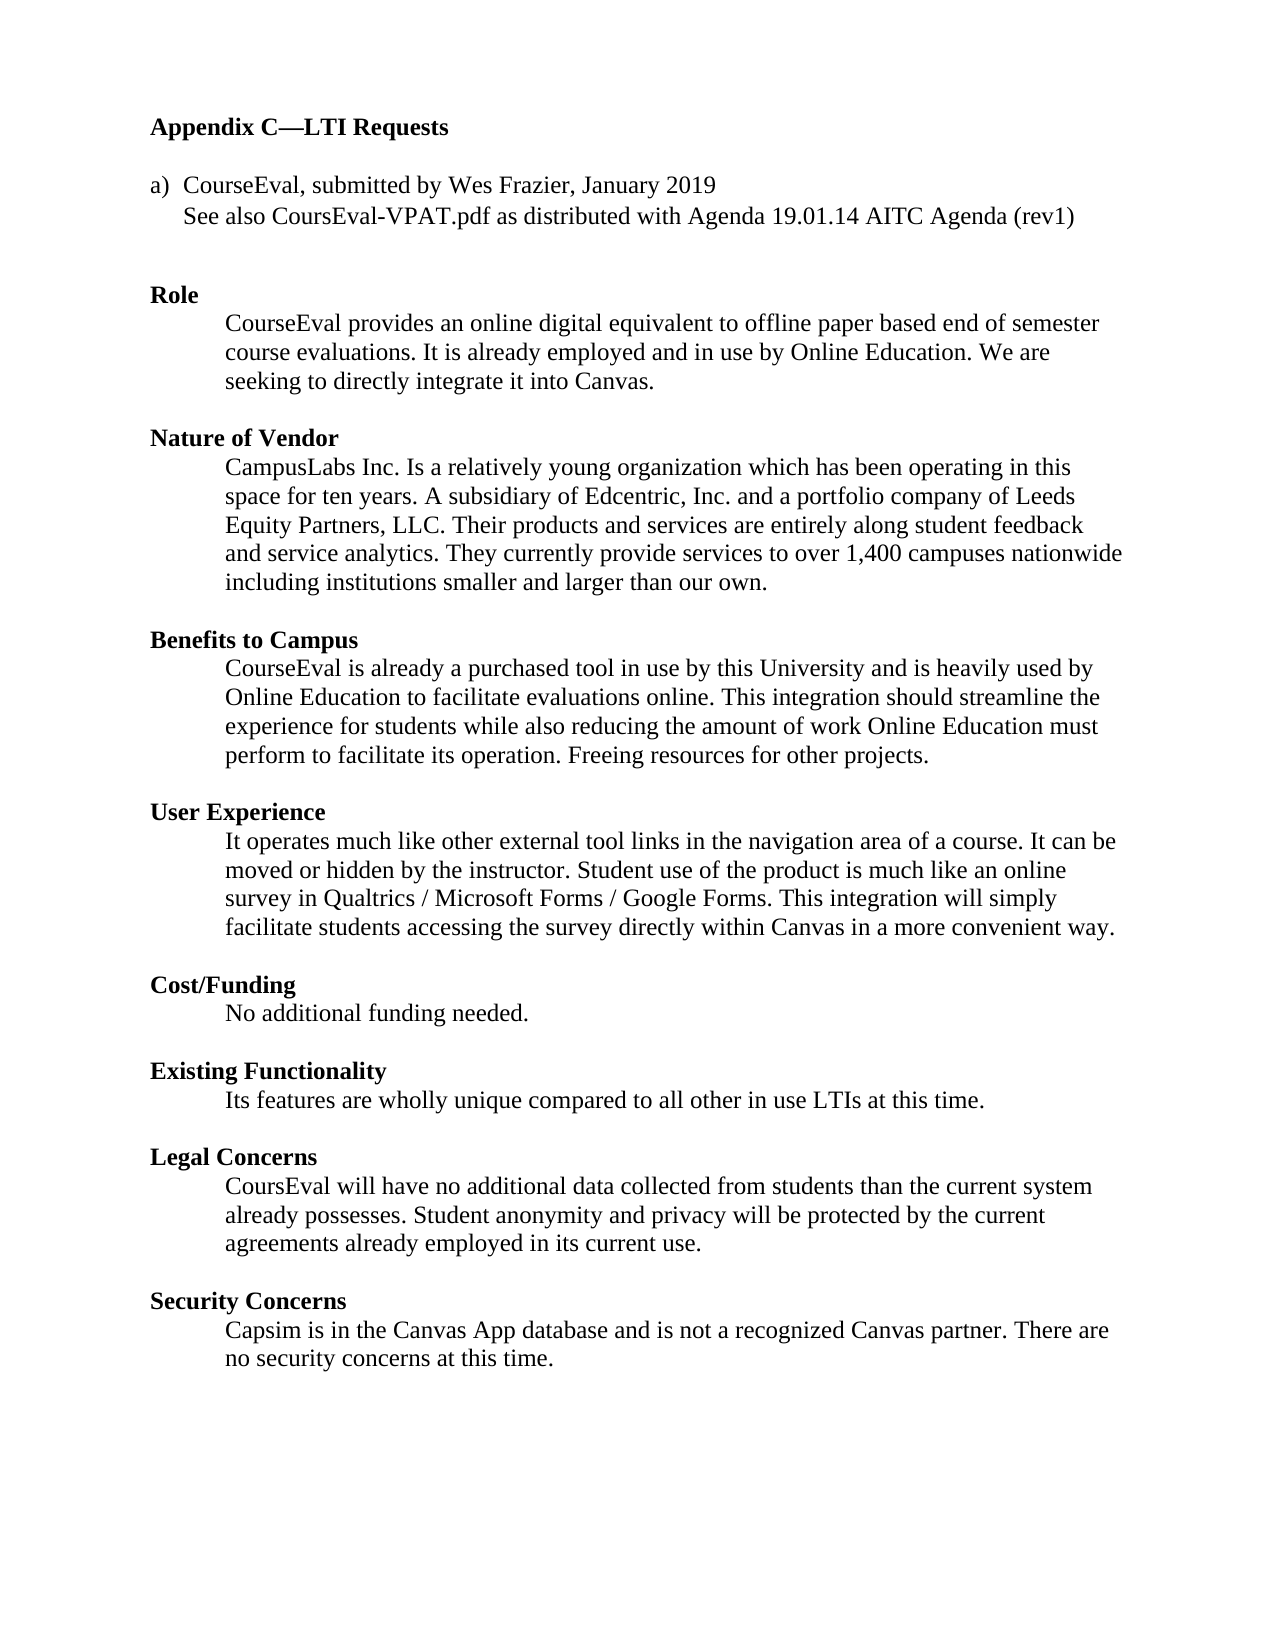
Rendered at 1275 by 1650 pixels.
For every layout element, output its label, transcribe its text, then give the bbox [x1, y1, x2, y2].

text Benefits to Campus [150, 625, 1125, 653]
list CourseEval, submitted by Wes Frazier, January 2019 See also CoursEval-VPAT.pdf as distributed with Agenda 19.01.14 AITC Agenda (rev1) [150, 170, 1125, 261]
text User Experience [150, 797, 1125, 826]
text Role [150, 280, 1125, 308]
text It operates much like other external tool links in the navigation area of a course. It can be moved or hidden by the instructor. Student use of the product is much like an online survey in Qualtrics / Microsoft Forms / Google Forms. This integration will simply facilitate students accessing the survey directly within Canvas in a more convenient way. [225, 826, 1125, 941]
text Legal Concerns [150, 1142, 1125, 1171]
text Security Concerns [150, 1286, 1125, 1315]
text Capsim is in the Canvas App database and is not a recognized Canvas partner. There are no security concerns at this time. [225, 1315, 1125, 1372]
text Appendix C—LTI Requests [150, 112, 1125, 141]
text Cost/Funding [150, 970, 1125, 998]
text CourseEval provides an online digital equivalent to offline paper based end of semester course evaluations. It is already employed and in use by Online Education. We are seeking to directly integrate it into Canvas. [225, 308, 1125, 395]
text CoursEval will have no additional data collected from students than the current system already possesses. Student anonymity and privacy will be protected by the current agreements already employed in its current use. [225, 1171, 1125, 1257]
text Its features are wholly unique compared to all other in use LTIs at this time. [225, 1085, 1125, 1113]
text CampusLabs Inc. Is a relatively young organization which has been operating in this space for ten years. A subsidiary of Edcentric, Inc. and a portfolio company of Leeds Equity Partners, LLC. Their products and services are entirely along student feedback and service analytics. They currently provide services to over 1,400 campuses nationwide including institutions smaller and larger than our own. [225, 452, 1125, 596]
text No additional funding needed. [225, 998, 1125, 1027]
text Existing Functionality [150, 1056, 1125, 1085]
text Nature of Vendor [150, 423, 1125, 452]
text CourseEval is already a purchased tool in use by this University and is heavily used by Online Education to facilitate evaluations online. This integration should streamline the experience for students while also reducing the amount of work Online Education must perform to facilitate its operation. Freeing resources for other projects. [225, 653, 1125, 768]
